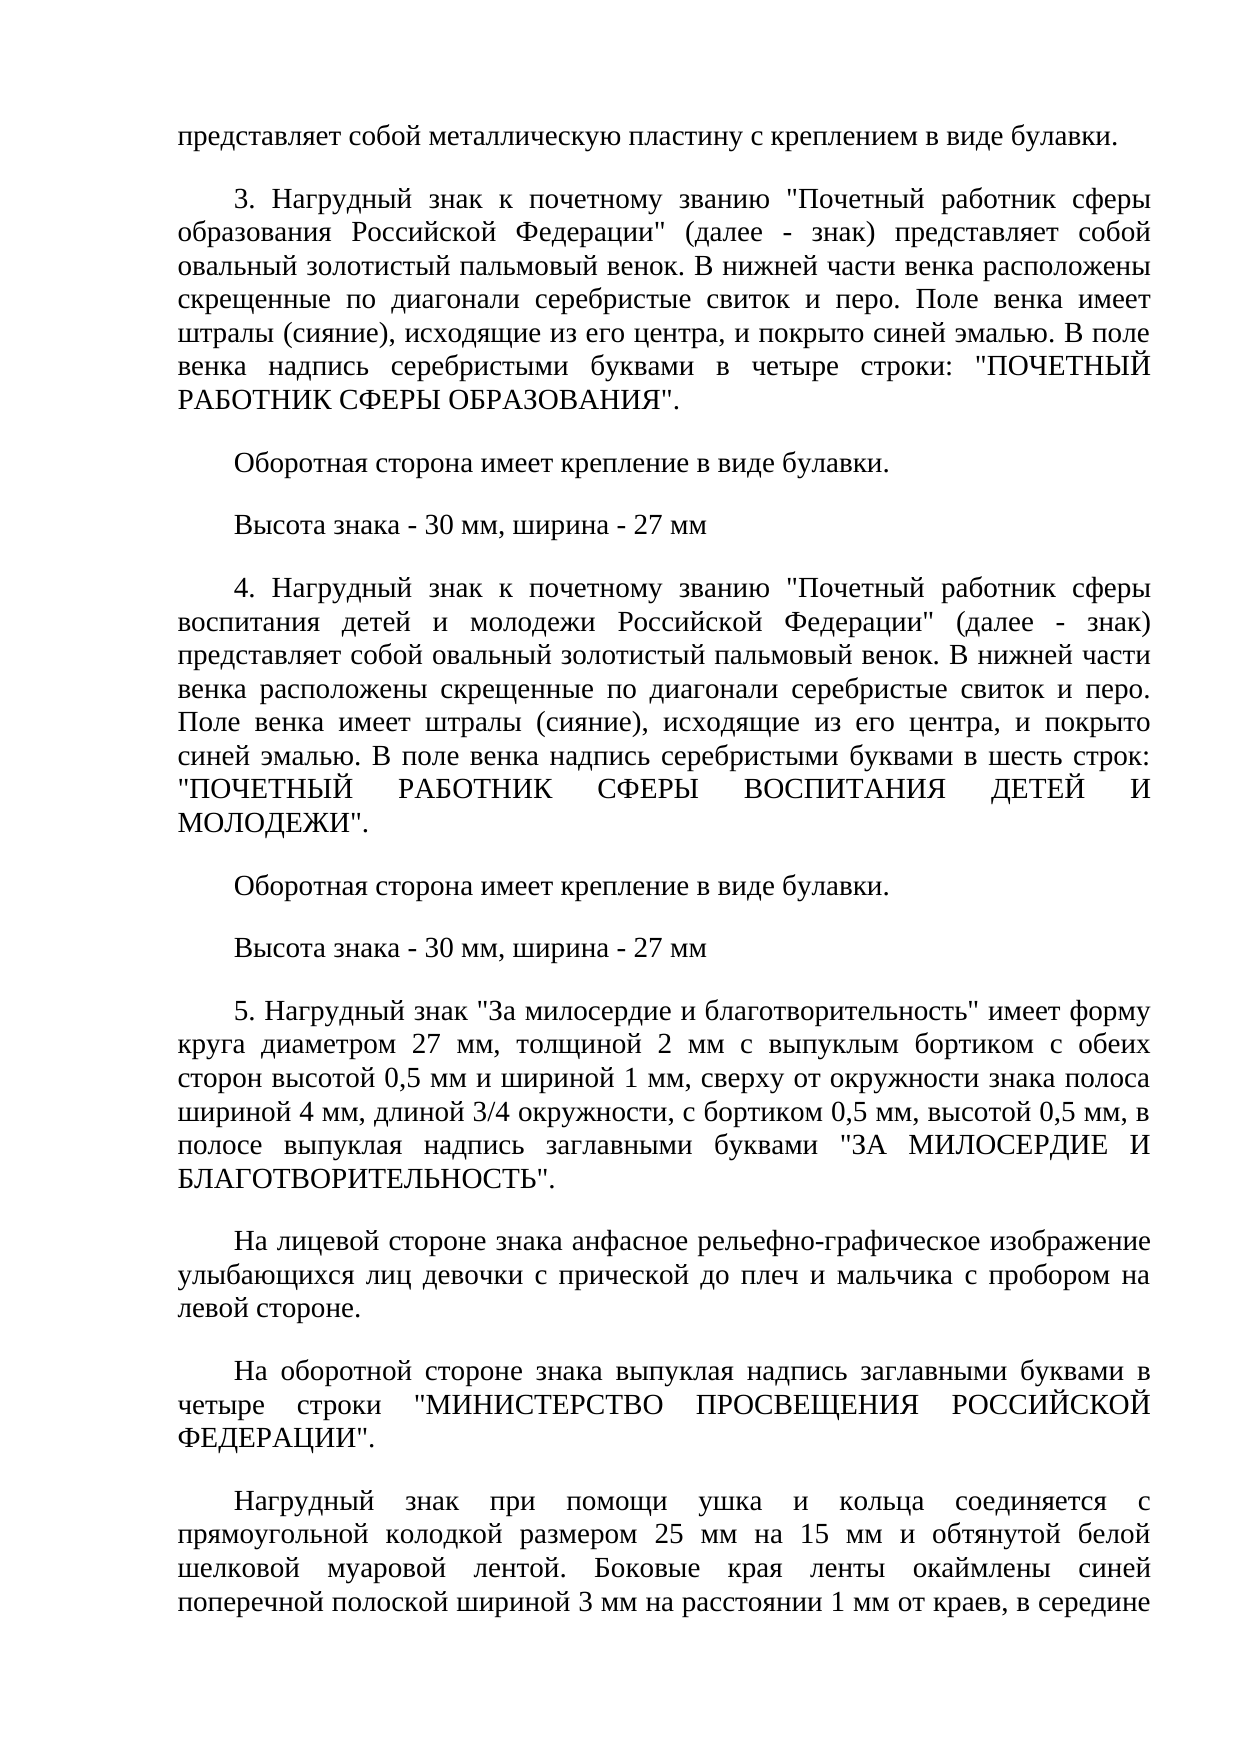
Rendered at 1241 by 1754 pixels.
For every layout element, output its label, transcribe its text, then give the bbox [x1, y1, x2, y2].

text 4. Нагрудный знак к почетному званию "Почетный работник сферы воспитания детей и молодежи Российской Федерации" (далее - знак) представляет собой овальный золотистый пальмовый венок. В нижней части венка расположены скрещенные по диагонали серебристые свиток и перо. Поле венка имеет штралы (сияние), исходящие из его центра, и покрыто синей эмалью. В поле венка надпись серебристыми буквами в шесть строк: "ПОЧЕТНЫЙ РАБОТНИК СФЕРЫ ВОСПИТАНИЯ ДЕТЕЙ И МОЛОДЕЖИ". [177, 570, 1152, 838]
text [177, 118, 1152, 152]
text Высота знака - 30 мм, ширина - 27 мм [177, 930, 1152, 964]
text Оборотная сторона имеет крепление в виде булавки. [177, 868, 1152, 901]
text 5. Нагрудный знак "За милосердие и благотворительность" имеет форму круга диаметром 27 мм, толщиной 2 мм с выпуклым бортиком с обеих сторон высотой 0,5 мм и шириной 1 мм, сверху от окружности знака полоса шириной 4 мм, длиной 3/4 окружности, с бортиком 0,5 мм, высотой 0,5 мм, в полосе выпуклая надпись заглавными буквами "ЗА МИЛОСЕРДИЕ И БЛАГОТВОРИТЕЛЬНОСТЬ". [177, 993, 1152, 1194]
text Высота знака - 30 мм, ширина - 27 мм [177, 507, 1152, 541]
text 3. Нагрудный знак к почетному званию "Почетный работник сферы образования Российской Федерации" (далее - знак) представляет собой овальный золотистый пальмовый венок. В нижней части венка расположены скрещенные по диагонали серебристые свиток и перо. Поле венка имеет штралы (сияние), исходящие из его центра, и покрыто синей эмалью. В поле венка надпись серебристыми буквами в четыре строки: "ПОЧЕТНЫЙ РАБОТНИК СФЕРЫ ОБРАЗОВАНИЯ". [177, 181, 1152, 416]
text На оборотной стороне знака выпуклая надпись заглавными буквами в четыре строки "МИНИСТЕРСТВО ПРОСВЕЩЕНИЯ РОССИЙСКОЙ ФЕДЕРАЦИИ". [177, 1353, 1152, 1454]
text Оборотная сторона имеет крепление в виде булавки. [177, 445, 1152, 478]
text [177, 1483, 1152, 1617]
text На лицевой стороне знака анфасное рельефно-графическое изображение улыбающихся лиц девочки с прической до плеч и мальчика с пробором на левой стороне. [177, 1223, 1152, 1324]
